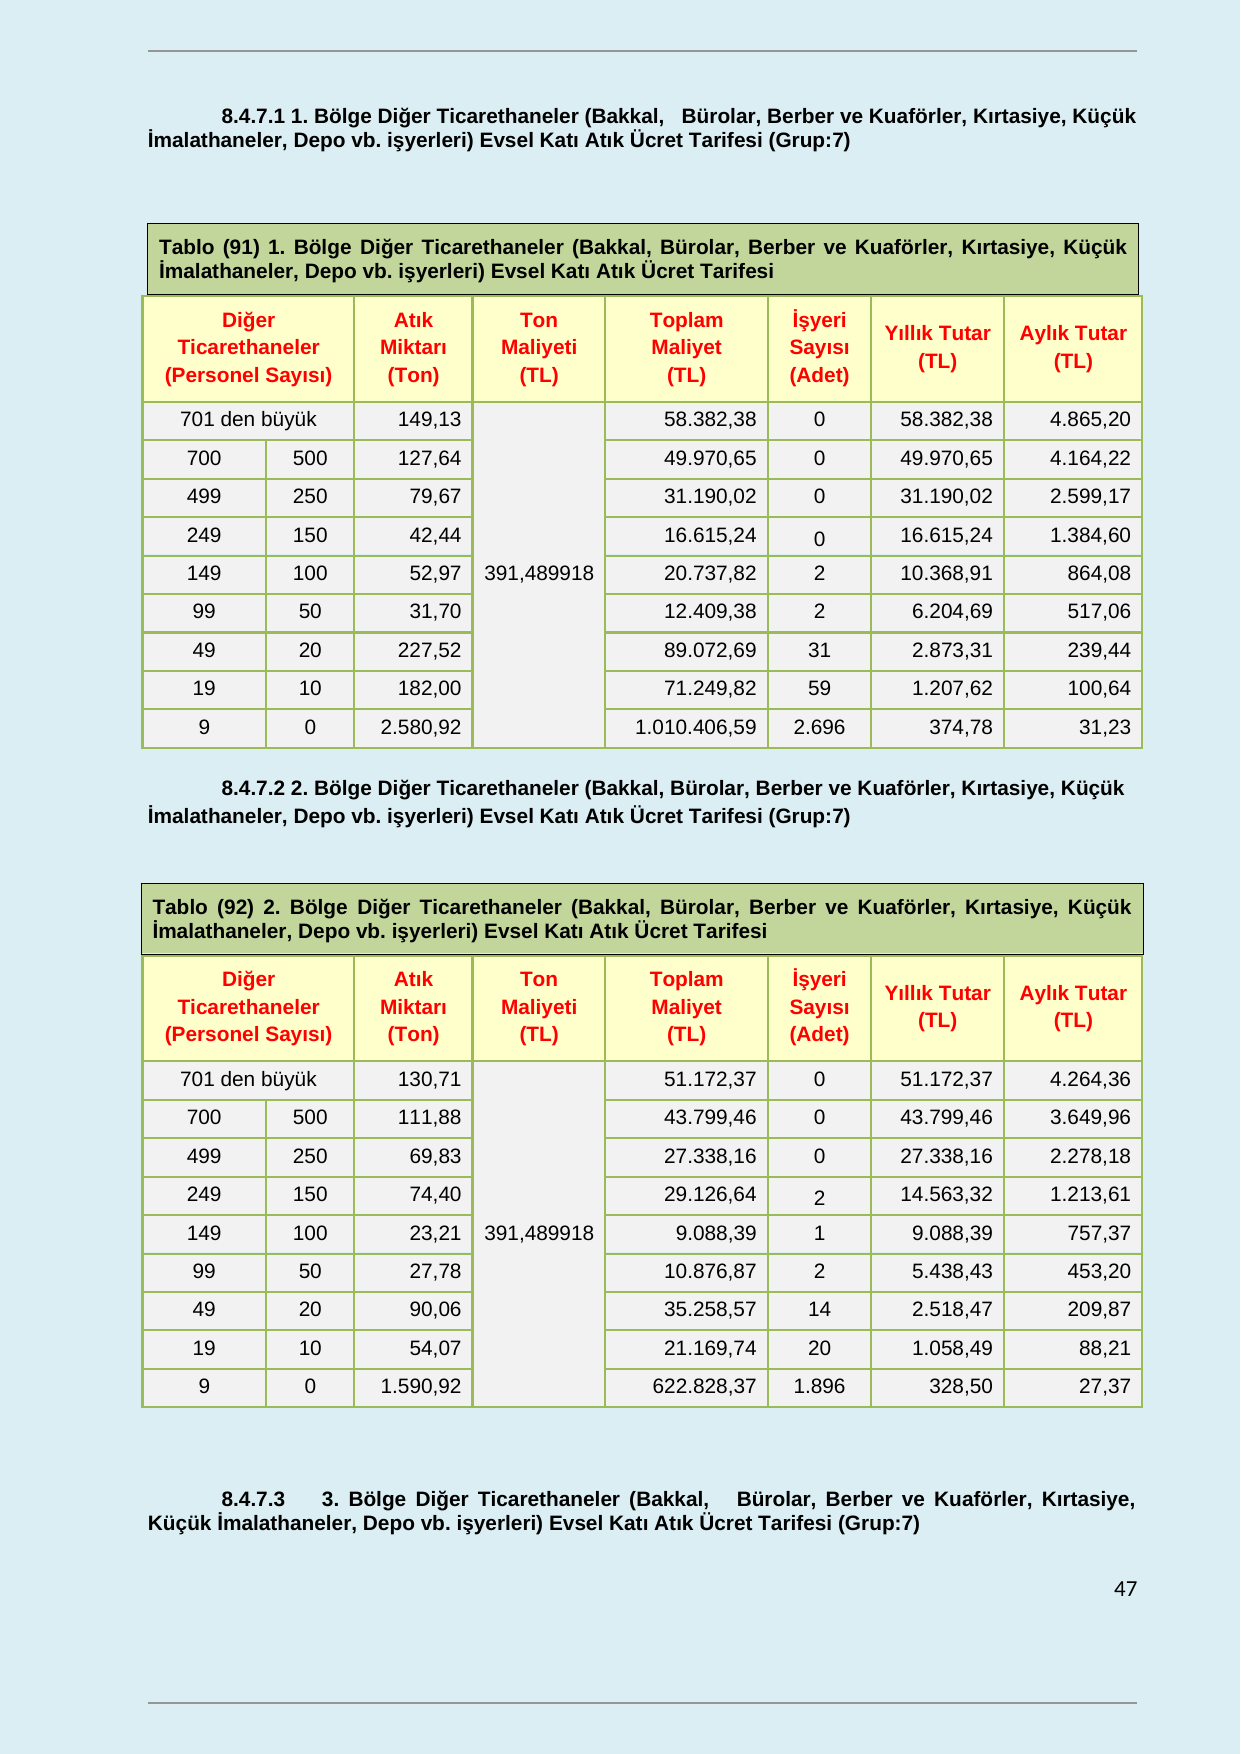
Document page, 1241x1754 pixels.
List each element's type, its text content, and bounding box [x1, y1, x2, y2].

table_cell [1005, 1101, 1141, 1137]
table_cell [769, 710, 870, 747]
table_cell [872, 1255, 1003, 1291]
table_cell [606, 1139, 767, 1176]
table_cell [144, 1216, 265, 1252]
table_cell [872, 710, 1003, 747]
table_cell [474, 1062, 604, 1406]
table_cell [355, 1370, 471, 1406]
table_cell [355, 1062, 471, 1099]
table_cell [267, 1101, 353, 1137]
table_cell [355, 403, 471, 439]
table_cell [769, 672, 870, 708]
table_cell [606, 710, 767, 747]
text 8.4.7.1 1. Bölge Diğer Ticarethaneler (Bakkal, Bürolar, Berber ve Kuaförler, Kırtasiye, Küçük İmalathaneler, Depo vb. işyerleri) Evsel Katı Atık Ücret Tarifesi (Grup:7) [148, 103, 1137, 151]
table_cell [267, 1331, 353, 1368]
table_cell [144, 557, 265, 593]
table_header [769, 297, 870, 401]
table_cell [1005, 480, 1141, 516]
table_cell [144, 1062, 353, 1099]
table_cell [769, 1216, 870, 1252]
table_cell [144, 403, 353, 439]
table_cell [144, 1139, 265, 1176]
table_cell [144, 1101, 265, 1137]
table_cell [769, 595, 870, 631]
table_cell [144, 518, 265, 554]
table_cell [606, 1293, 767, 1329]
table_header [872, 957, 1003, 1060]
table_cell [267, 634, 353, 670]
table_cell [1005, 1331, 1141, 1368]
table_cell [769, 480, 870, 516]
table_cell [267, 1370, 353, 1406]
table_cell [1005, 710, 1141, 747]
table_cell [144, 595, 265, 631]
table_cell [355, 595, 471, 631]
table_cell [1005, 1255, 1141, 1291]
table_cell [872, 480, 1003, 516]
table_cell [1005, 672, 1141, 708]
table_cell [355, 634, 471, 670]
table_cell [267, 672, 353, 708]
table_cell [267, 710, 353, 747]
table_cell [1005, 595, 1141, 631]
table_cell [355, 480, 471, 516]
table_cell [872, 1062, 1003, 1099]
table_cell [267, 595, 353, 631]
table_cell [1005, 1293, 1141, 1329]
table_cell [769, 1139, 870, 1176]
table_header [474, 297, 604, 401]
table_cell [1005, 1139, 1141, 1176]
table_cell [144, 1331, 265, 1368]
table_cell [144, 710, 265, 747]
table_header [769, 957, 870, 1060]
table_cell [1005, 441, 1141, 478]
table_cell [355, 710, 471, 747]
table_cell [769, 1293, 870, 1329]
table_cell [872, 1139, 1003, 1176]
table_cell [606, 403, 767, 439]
text 8.4.7.3 3. Bölge Diğer Ticarethaneler (Bakkal, Bürolar, Berber ve Kuaförler, Kırtasiye, Küçük İmalathaneler, Depo vb. işyerleri) Evsel Katı Atık Ücret Tarifesi (Grup:7) [148, 1487, 1137, 1535]
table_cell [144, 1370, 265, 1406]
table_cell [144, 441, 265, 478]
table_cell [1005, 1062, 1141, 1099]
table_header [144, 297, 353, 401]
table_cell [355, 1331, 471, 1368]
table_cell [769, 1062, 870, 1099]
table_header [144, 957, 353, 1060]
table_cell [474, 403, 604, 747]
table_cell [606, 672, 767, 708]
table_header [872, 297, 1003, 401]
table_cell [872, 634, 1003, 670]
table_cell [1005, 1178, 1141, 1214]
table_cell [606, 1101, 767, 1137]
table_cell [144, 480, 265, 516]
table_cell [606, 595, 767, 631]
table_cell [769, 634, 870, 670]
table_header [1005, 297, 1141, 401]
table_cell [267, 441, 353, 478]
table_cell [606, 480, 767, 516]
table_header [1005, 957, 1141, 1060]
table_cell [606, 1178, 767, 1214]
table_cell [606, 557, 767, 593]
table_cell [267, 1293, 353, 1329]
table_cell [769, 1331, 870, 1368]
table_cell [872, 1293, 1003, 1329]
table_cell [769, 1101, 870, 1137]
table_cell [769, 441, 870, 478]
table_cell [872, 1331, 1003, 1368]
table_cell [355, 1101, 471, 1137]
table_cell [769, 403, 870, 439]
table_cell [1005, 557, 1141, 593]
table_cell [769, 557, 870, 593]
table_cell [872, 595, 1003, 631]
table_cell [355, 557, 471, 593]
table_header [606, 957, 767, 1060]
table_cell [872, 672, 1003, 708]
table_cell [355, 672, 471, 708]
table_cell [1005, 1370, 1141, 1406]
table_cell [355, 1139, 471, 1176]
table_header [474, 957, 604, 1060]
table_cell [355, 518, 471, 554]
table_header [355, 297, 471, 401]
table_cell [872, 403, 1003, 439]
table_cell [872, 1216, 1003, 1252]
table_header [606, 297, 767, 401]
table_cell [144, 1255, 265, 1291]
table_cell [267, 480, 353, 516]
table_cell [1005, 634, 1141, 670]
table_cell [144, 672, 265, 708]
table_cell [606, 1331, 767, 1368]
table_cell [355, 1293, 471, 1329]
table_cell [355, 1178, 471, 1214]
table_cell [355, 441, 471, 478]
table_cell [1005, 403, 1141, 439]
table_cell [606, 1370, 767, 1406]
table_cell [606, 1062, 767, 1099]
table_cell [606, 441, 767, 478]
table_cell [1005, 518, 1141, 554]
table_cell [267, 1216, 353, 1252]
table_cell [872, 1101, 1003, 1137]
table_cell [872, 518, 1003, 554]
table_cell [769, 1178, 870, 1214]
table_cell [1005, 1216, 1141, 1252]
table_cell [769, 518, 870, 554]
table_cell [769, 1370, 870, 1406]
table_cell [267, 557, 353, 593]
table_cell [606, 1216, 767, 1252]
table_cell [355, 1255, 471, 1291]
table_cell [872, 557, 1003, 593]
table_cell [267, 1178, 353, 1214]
text 8.4.7.2 2. Bölge Diğer Ticarethaneler (Bakkal, Bürolar, Berber ve Kuaförler, Kırtasiye, Küçük İmalathaneler, Depo vb. işyerleri) Evsel Katı Atık Ücret Tarifesi (Grup:7) [148, 776, 1137, 828]
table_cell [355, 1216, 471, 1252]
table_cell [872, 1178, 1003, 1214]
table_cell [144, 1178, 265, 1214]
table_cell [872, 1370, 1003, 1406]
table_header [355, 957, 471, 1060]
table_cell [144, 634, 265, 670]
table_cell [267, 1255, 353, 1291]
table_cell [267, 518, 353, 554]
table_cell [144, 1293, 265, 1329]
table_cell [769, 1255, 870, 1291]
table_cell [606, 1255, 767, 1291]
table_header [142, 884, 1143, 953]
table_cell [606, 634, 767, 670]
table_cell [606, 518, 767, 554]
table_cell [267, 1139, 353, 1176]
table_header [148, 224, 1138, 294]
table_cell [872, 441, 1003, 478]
